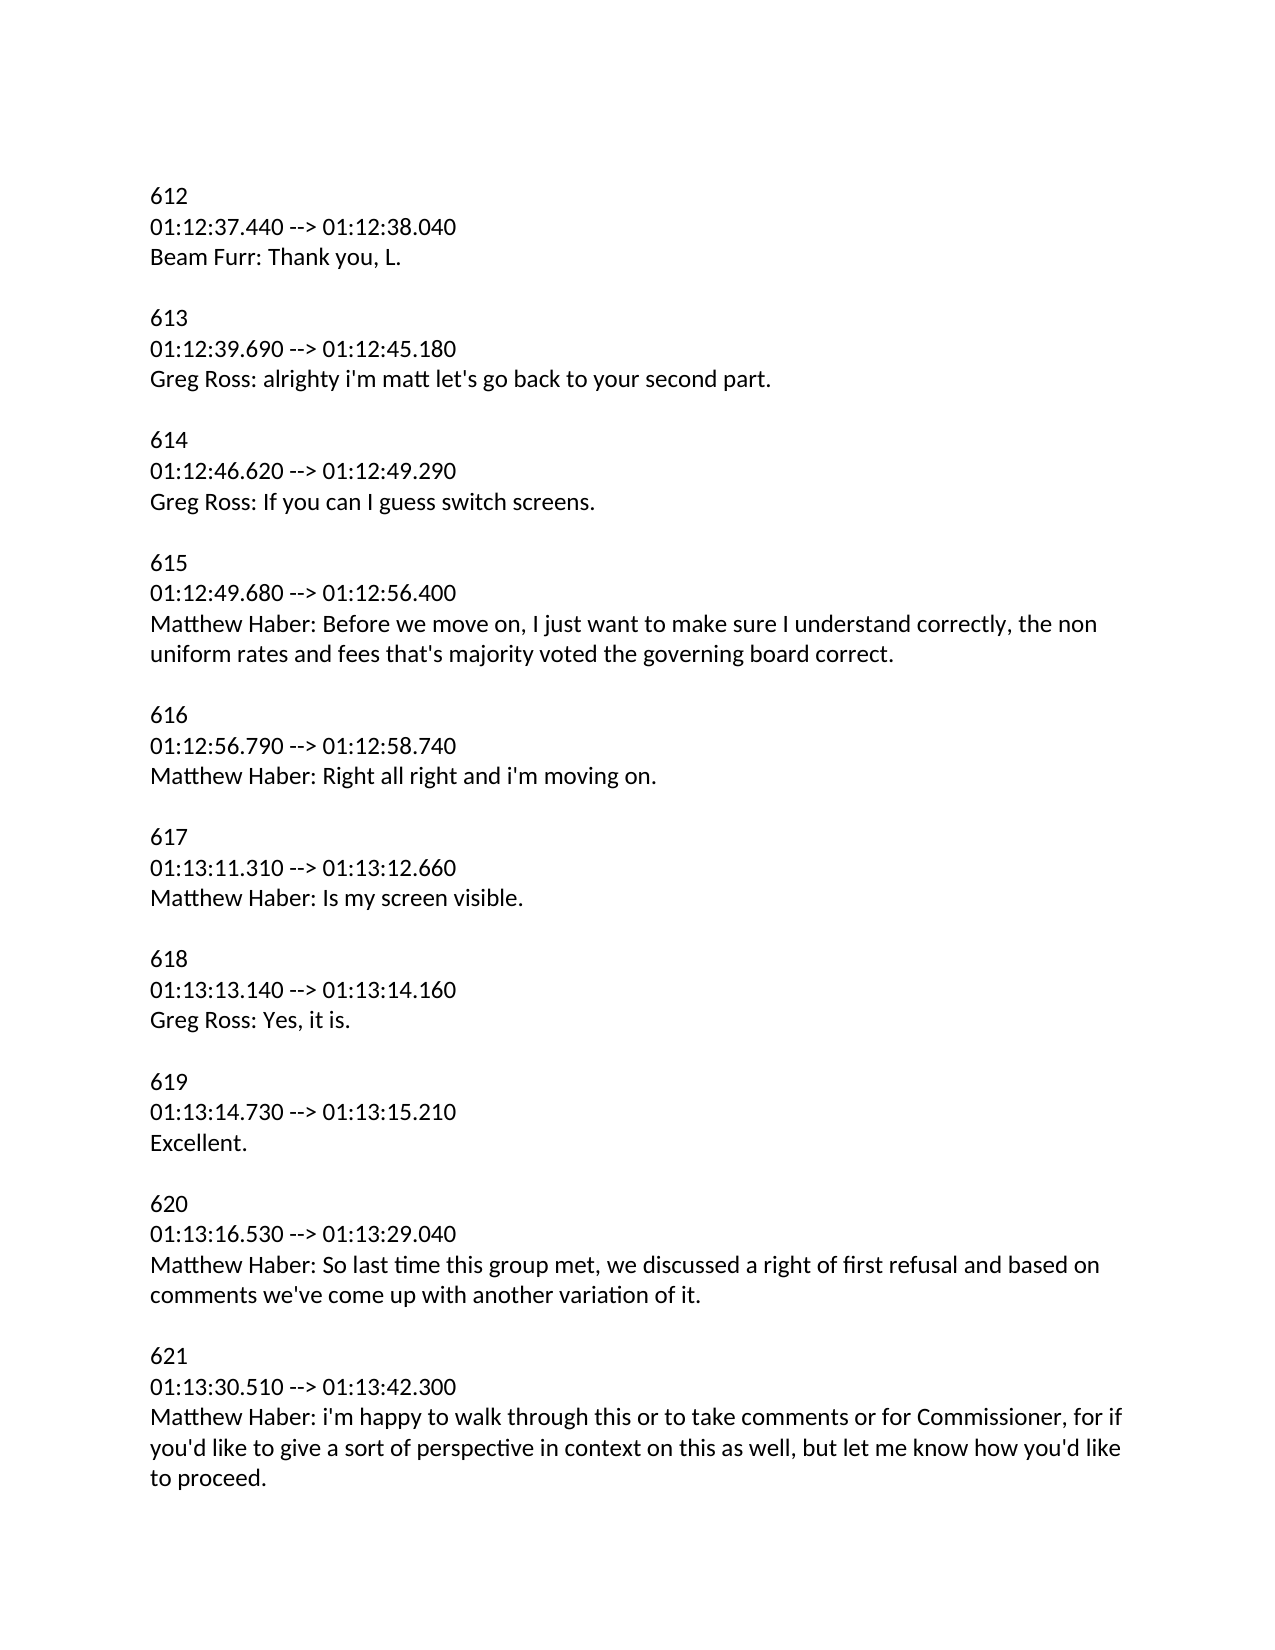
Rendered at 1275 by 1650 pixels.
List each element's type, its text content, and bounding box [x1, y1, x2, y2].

text 01:12:49.680 --> 01:12:56.400 [150, 577, 1125, 608]
text Greg Ross: Yes, it is. [150, 1004, 1125, 1035]
text 613 [150, 303, 1125, 333]
text 01:12:56.790 --> 01:12:58.740 [150, 730, 1125, 760]
text 01:13:11.310 --> 01:13:12.660 [150, 852, 1125, 882]
text Excellent. [150, 1127, 1125, 1157]
text Matthew Haber: So last time this group met, we discussed a right of first refusal and based on comments we've come up with another variation of it. [150, 1249, 1125, 1310]
text 614 [150, 425, 1125, 455]
text 617 [150, 821, 1125, 852]
text 615 [150, 547, 1125, 577]
text Matthew Haber: Is my screen visible. [150, 882, 1125, 913]
text Greg Ross: If you can I guess switch screens. [150, 486, 1125, 516]
text Matthew Haber: Right all right and i'm moving on. [150, 760, 1125, 791]
text 621 [150, 1340, 1125, 1371]
text 619 [150, 1066, 1125, 1096]
text 618 [150, 943, 1125, 974]
text 01:12:46.620 --> 01:12:49.290 [150, 455, 1125, 486]
text 01:13:16.530 --> 01:13:29.040 [150, 1218, 1125, 1249]
text Greg Ross: alrighty i'm matt let's go back to your second part. [150, 364, 1125, 394]
text 01:13:30.510 --> 01:13:42.300 [150, 1371, 1125, 1401]
text 01:12:37.440 --> 01:12:38.040 [150, 211, 1125, 242]
text 616 [150, 699, 1125, 730]
text Matthew Haber: Before we move on, I just want to make sure I understand correctly, the non uniform rates and fees that's majority voted the governing board correct. [150, 608, 1125, 669]
text 620 [150, 1188, 1125, 1218]
text 01:12:39.690 --> 01:12:45.180 [150, 333, 1125, 364]
text Beam Furr: Thank you, L. [150, 242, 1125, 272]
text 612 [150, 181, 1125, 211]
text 01:13:13.140 --> 01:13:14.160 [150, 974, 1125, 1004]
text 01:13:14.730 --> 01:13:15.210 [150, 1096, 1125, 1127]
text Matthew Haber: i'm happy to walk through this or to take comments or for Commissioner, for if you'd like to give a sort of perspective in context on this as well, but let me know how you'd like to proceed. [150, 1401, 1125, 1493]
